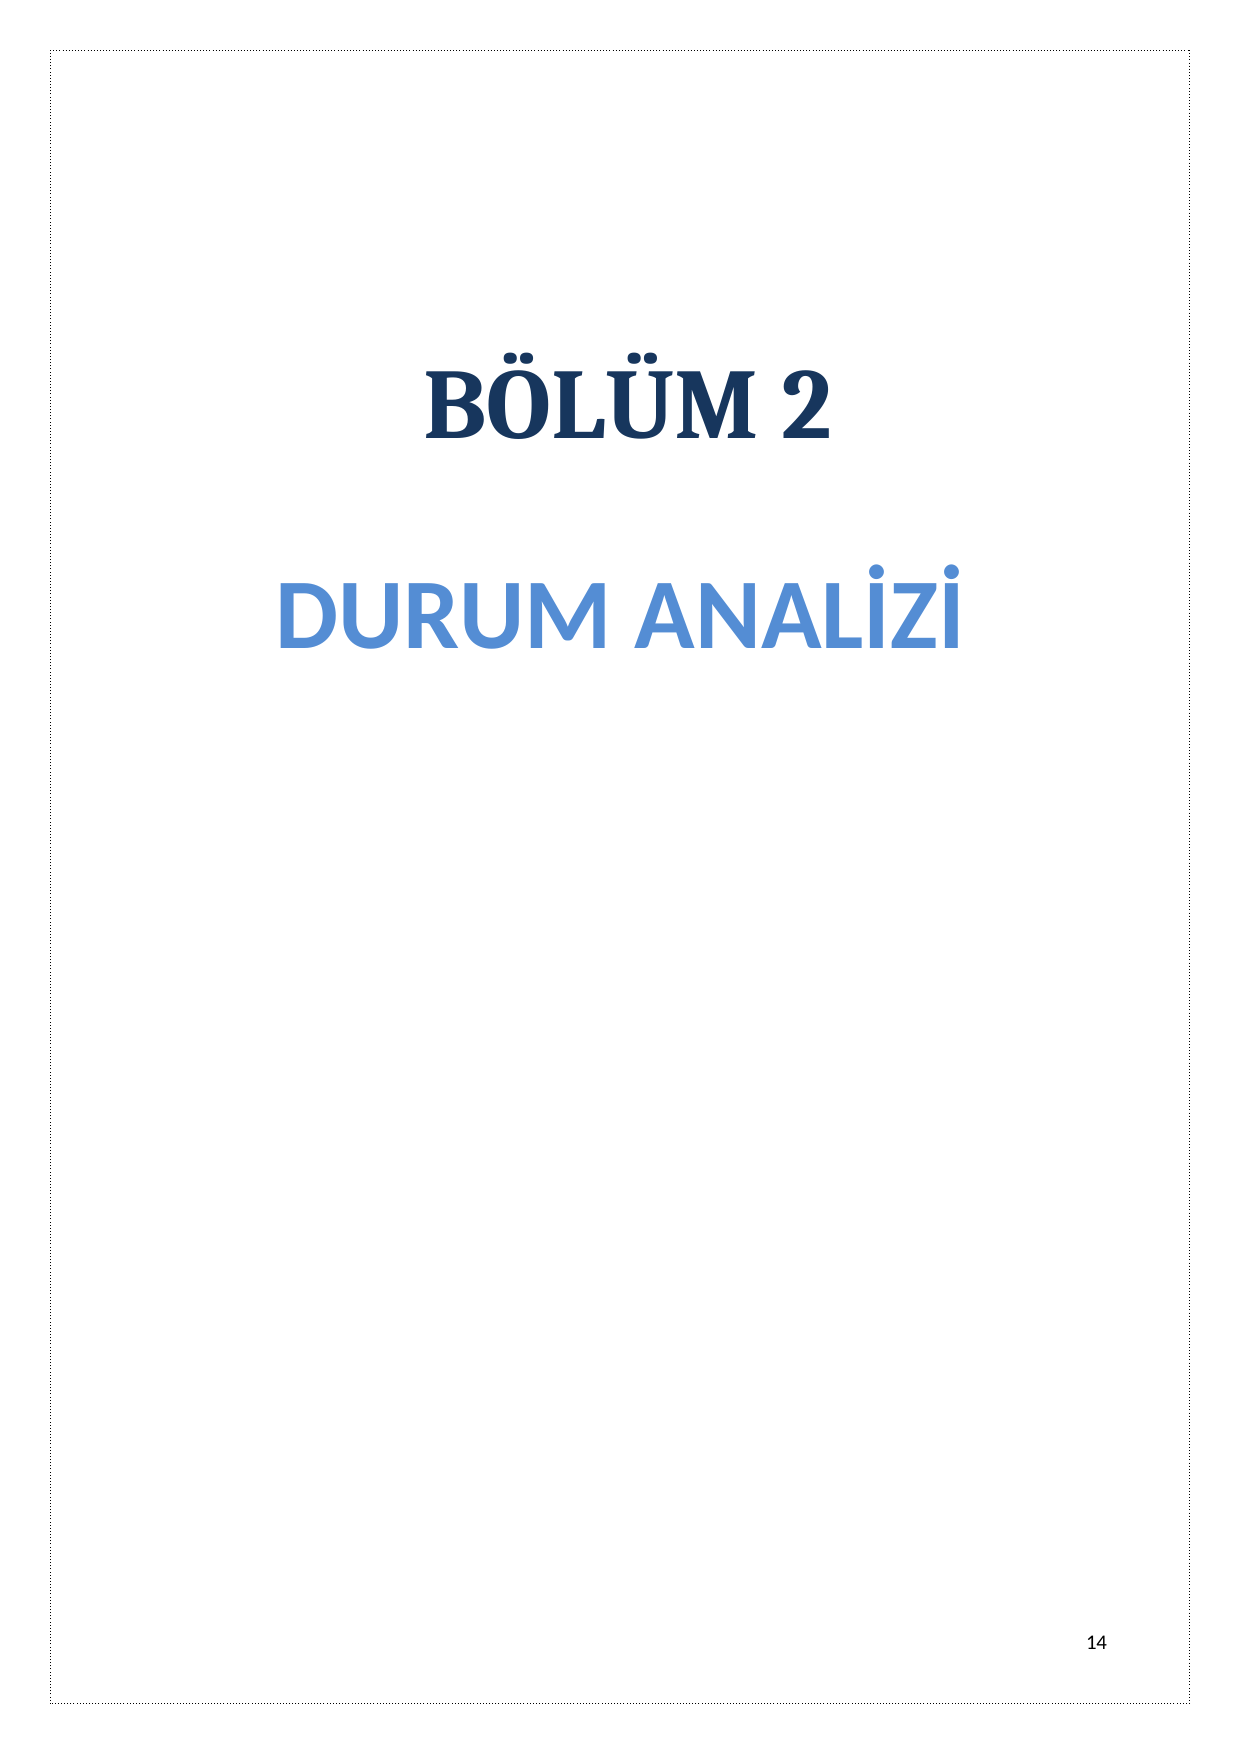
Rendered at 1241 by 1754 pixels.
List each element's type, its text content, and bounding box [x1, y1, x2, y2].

text DURUM ANALİZİ [133, 552, 1107, 674]
subtitle BÖLÜM 2 [147, 349, 1107, 464]
